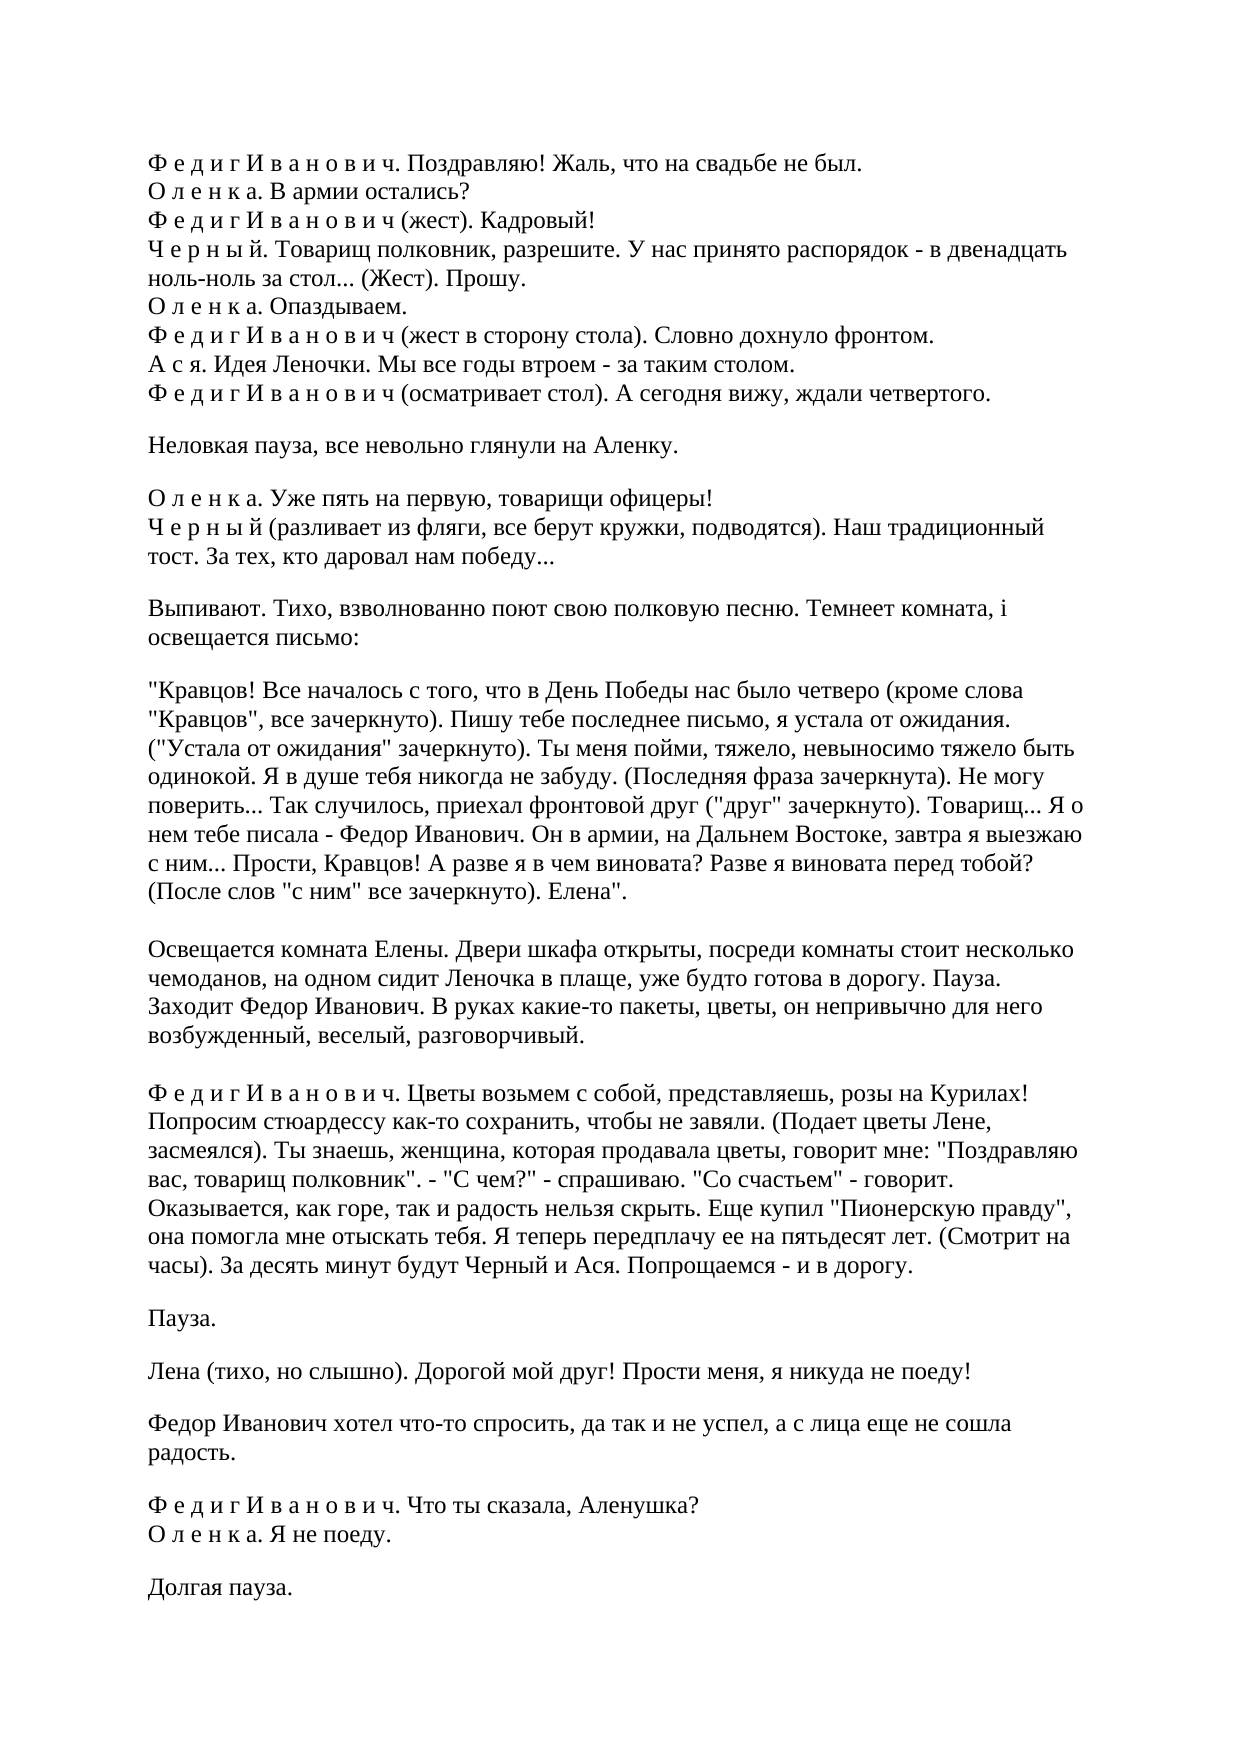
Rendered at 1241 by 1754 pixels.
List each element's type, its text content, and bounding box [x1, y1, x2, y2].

text Ф е д и г И в а н о в и ч. Поздравляю! Жаль, что на свадьбе не был. [148, 148, 1093, 176]
text Выпивают. Тихо, взволнованно поют свою полковую песню. Темнеет комната, i освещается письмо: [148, 593, 1093, 651]
text О л е н к а. Я не поеду. [148, 1519, 1093, 1548]
text Лена (тихо, но слышно). Дорогой мой друг! Прости меня, я никуда не поеду! [148, 1356, 1093, 1384]
text О л е н к а. Уже пять на первую, товарищи офицеры! [148, 483, 1093, 512]
text Ф е д и г И в а н о в и ч. Что ты сказала, Аленушка? [148, 1490, 1093, 1519]
text Ч е р н ы й (разливает из фляги, все берут кружки, подводятся). Наш традиционный тост. За тех, кто даровал нам победу... [148, 512, 1093, 569]
text Пауза. [148, 1303, 1093, 1332]
text Федор Иванович хотел что-то спросить, да так и не успел, а с лица еще не сошла радость. [148, 1408, 1093, 1466]
text Ф е д и г И в а н о в и ч (осматривает стол). А сегодня вижу, ждали четвертого. [148, 378, 1093, 406]
text А с я. Идея Леночки. Мы все годы втроем - за таким столом. [148, 349, 1093, 378]
text Неловкая пауза, все невольно глянули на Аленку. [148, 430, 1093, 459]
text "Кравцов! Все началось с того, что в День Победы нас было четверо (кроме слова "Кравцов", все зачеркнуто). Пишу тебе последнее письмо, я устала от ожидания. ("Устала от ожидания" зачеркнуто). Ты меня пойми, тяжело, невыносимо тяжело быть одинокой. Я в душе тебя никогда не забуду. (Последняя фраза зачеркнута). Не могу поверить... Так случилось, приехал фронтовой друг ("друг" зачеркнуто). Товарищ... Я о нем тебе писала - Федор Иванович. Он в армии, на Дальнем Востоке, завтра я выезжаю с ним... Прости, Кравцов! А разве я в чем виновата? Разве я виновата перед тобой? (После слов "с ним" все зачеркнуто). Елена". [148, 675, 1093, 905]
text Освещается комната Елены. Двери шкафа открыты, посреди комнаты стоит несколько чемоданов, на одном сидит Леночка в плаще, уже будто готова в дорогу. Пауза. Заходит Федор Иванович. В руках какие-то пакеты, цветы, он непривычно для него возбужденный, веселый, разговорчивый. [148, 934, 1093, 1049]
text Ф е д и г И в а н о в и ч. Цветы возьмем с собой, представляешь, розы на Курилах! Попросим стюардессу как-то сохранить, чтобы не завяли. (Подает цветы Лене, засмеялся). Ты знаешь, женщина, которая продавала цветы, говорит мне: "Поздравляю вас, товарищ полковник". - "С чем?" - спрашиваю. "Со счастьем" - говорит. Оказывается, как горе, так и радость нельзя скрыть. Еще купил "Пионерскую правду", она помогла мне отыскать тебя. Я теперь передплачу ее на пятьдесят лет. (Смотрит на часы). За десять минут будут Черный и Ася. Попрощаемся - и в дорогу. [148, 1078, 1093, 1279]
text О л е н к а. Опаздываем. [148, 291, 1093, 320]
text О л е н к а. В армии остались? [148, 176, 1093, 205]
text Ч е р н ы й. Товарищ полковник, разрешите. У нас принято распорядок - в двенадцать ноль-ноль за стол... (Жест). Прошу. [148, 234, 1093, 291]
text Ф е д и г И в а н о в и ч (жест в сторону стола). Словно дохнуло фронтом. [148, 320, 1093, 349]
text Долгая пауза. [148, 1572, 1093, 1600]
text Ф е д и г И в а н о в и ч (жест). Кадровый! [148, 205, 1093, 234]
